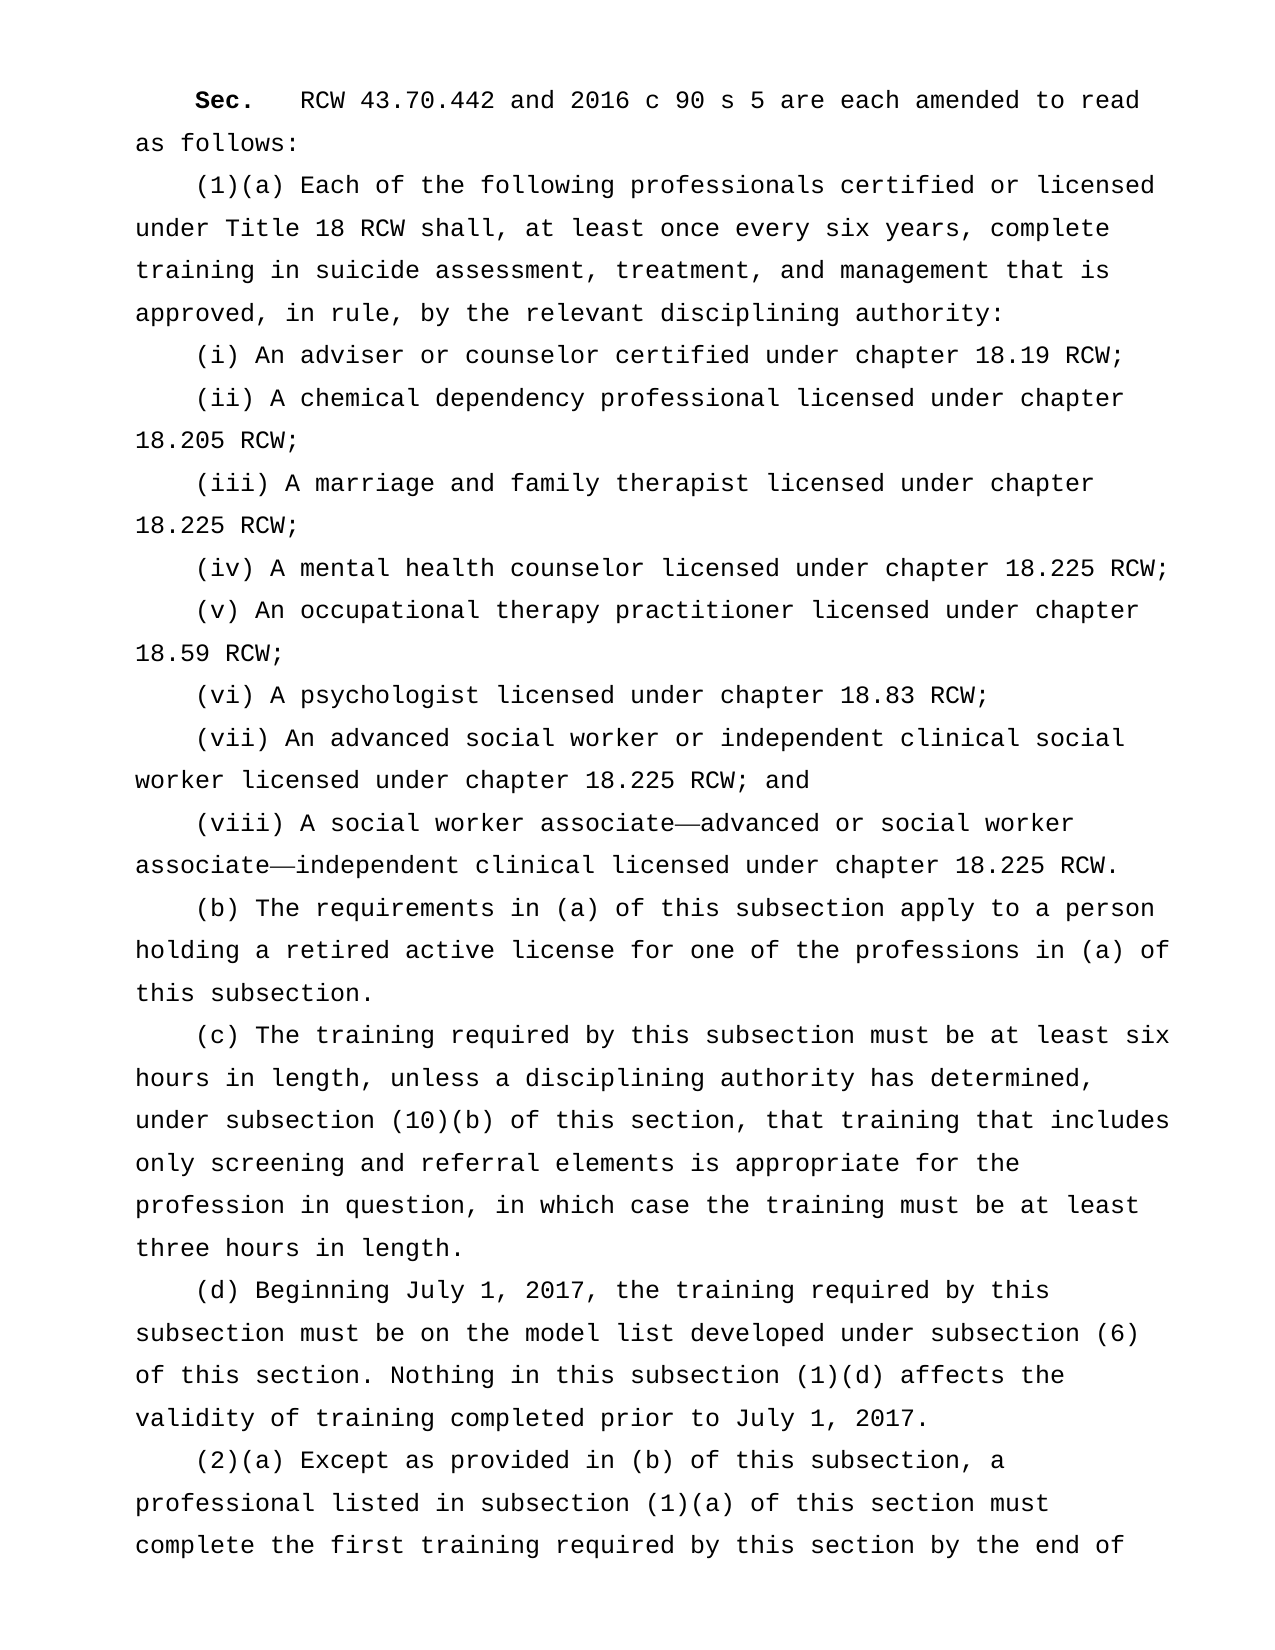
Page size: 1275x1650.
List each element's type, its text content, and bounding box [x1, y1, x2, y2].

text (b) The requirements in (a) of this subsection apply to a person holding a retired active license for one of the professions in (a) of this subsection. [135, 882, 1170, 1010]
text (v) An occupational therapy practitioner licensed under chapter 18.59 RCW; [135, 585, 1170, 670]
text (1)(a) Each of the following professionals certified or licensed under Title 18 RCW shall, at least once every six years, complete training in suicide assessment, treatment, and management that is approved, in rule, by the relevant disciplining authority: [135, 160, 1170, 330]
text (viii) A social worker associate—advanced or social worker associate—independent clinical licensed under chapter 18.225 RCW. [135, 797, 1170, 882]
text (vii) An advanced social worker or independent clinical social worker licensed under chapter 18.225 RCW; and [135, 712, 1170, 797]
text (i) An adviser or counselor certified under chapter 18.19 RCW; [135, 330, 1170, 372]
text (iii) A marriage and family therapist licensed under chapter 18.225 RCW; [135, 457, 1170, 542]
text (iv) A mental health counselor licensed under chapter 18.225 RCW; [135, 542, 1170, 585]
text Sec. RCW 43.70.442 and 2016 c 90 s 5 are each amended to read as follows: [135, 75, 1170, 160]
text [135, 1435, 1170, 1562]
text (c) The training required by this subsection must be at least six hours in length, unless a disciplining authority has determined, under subsection (10)(b) of this section, that training that includes only screening and referral elements is appropriate for the profession in question, in which case the training must be at least three hours in length. [135, 1010, 1170, 1265]
text (d) Beginning July 1, 2017, the training required by this subsection must be on the model list developed under subsection (6) of this section. Nothing in this subsection (1)(d) affects the validity of training completed prior to July 1, 2017. [135, 1265, 1170, 1435]
text (vi) A psychologist licensed under chapter 18.83 RCW; [135, 670, 1170, 712]
text (ii) A chemical dependency professional licensed under chapter 18.205 RCW; [135, 372, 1170, 457]
